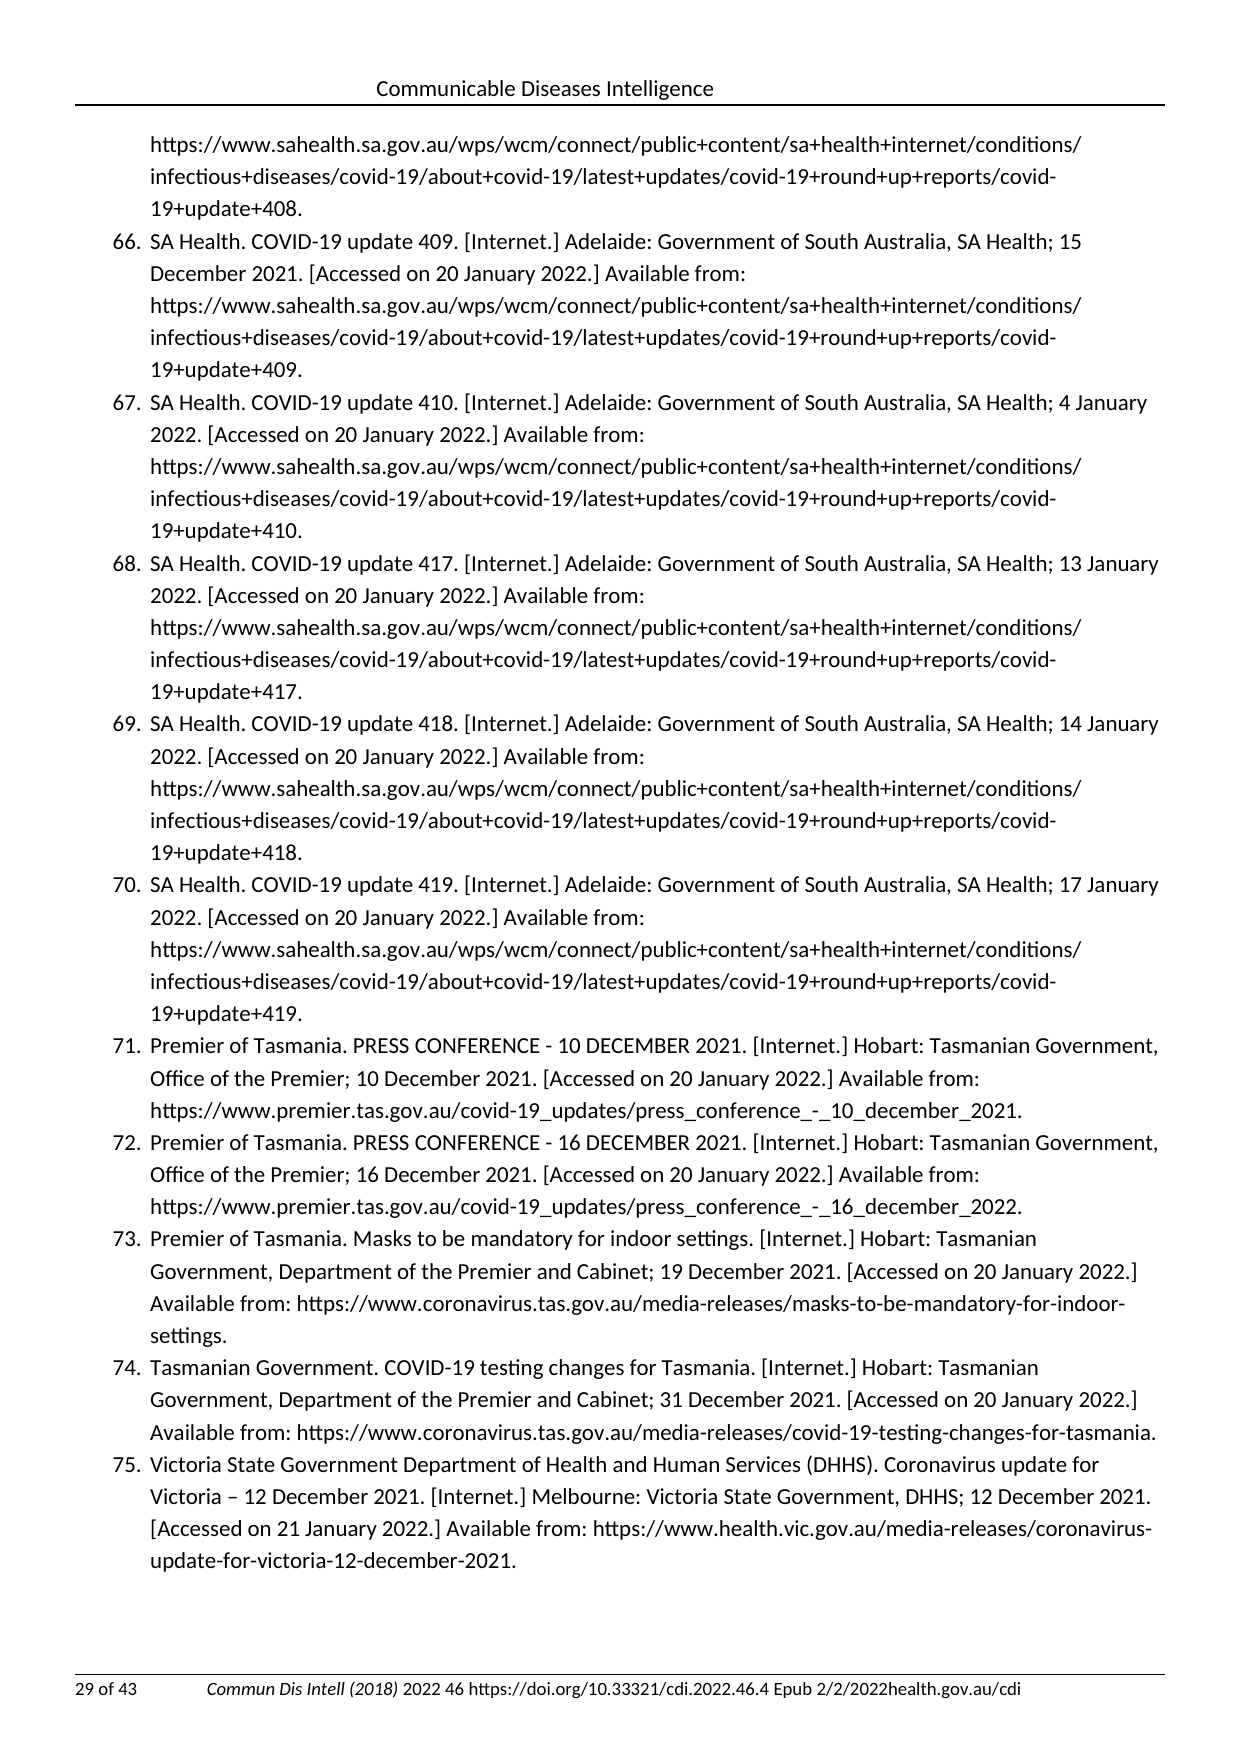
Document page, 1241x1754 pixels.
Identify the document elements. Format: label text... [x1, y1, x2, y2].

list SA Health. COVID-19 update 410. [Internet.] Adelaide: Government of South Australia, SA Health; 4 January 2022. [Accessed on 20 January 2022.] Available from: https://www.sahealth.sa.gov.au/wps/wcm/connect/public+content/sa+health+internet/conditions/infectious+diseases/covid-19/about+covid-19/latest+updates/covid-19+round+up+reports/covid-19+update+410. [112, 388, 1165, 544]
list SA Health. COVID-19 update 418. [Internet.] Adelaide: Government of South Australia, SA Health; 14 January 2022. [Accessed on 20 January 2022.] Available from: https://www.sahealth.sa.gov.au/wps/wcm/connect/public+content/sa+health+internet/conditions/infectious+diseases/covid-19/about+covid-19/latest+updates/covid-19+round+up+reports/covid-19+update+418. [112, 709, 1165, 866]
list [112, 130, 1165, 223]
list SA Health. COVID-19 update 419. [Internet.] Adelaide: Government of South Australia, SA Health; 17 January 2022. [Accessed on 20 January 2022.] Available from: https://www.sahealth.sa.gov.au/wps/wcm/connect/public+content/sa+health+internet/conditions/infectious+diseases/covid-19/about+covid-19/latest+updates/covid-19+round+up+reports/covid-19+update+419. [112, 871, 1165, 1027]
list Premier of Tasmania. PRESS CONFERENCE - 10 DECEMBER 2021. [Internet.] Hobart: Tasmanian Government, Office of the Premier; 10 December 2021. [Accessed on 20 January 2022.] Available from: https://www.premier.tas.gov.au/covid-19_updates/press_conference_-_10_december_2021. [112, 1031, 1165, 1124]
list Victoria State Government Department of Health and Human Services (DHHS). Coronavirus update for Victoria – 12 December 2021. [Internet.] Melbourne: Victoria State Government, DHHS; 12 December 2021. [Accessed on 21 January 2022.] Available from: https://www.health.vic.gov.au/media-releases/coronavirus-update-for-victoria-12-december-2021. [112, 1450, 1165, 1574]
list Tasmanian Government. COVID-19 testing changes for Tasmania. [Internet.] Hobart: Tasmanian Government, Department of the Premier and Cabinet; 31 December 2021. [Accessed on 20 January 2022.] Available from: https://www.coronavirus.tas.gov.au/media-releases/covid-19-testing-changes-for-tasmania. [112, 1353, 1165, 1446]
list Premier of Tasmania. PRESS CONFERENCE - 16 DECEMBER 2021. [Internet.] Hobart: Tasmanian Government, Office of the Premier; 16 December 2021. [Accessed on 20 January 2022.] Available from: https://www.premier.tas.gov.au/covid-19_updates/press_conference_-_16_december_2022. [112, 1128, 1165, 1220]
list SA Health. COVID-19 update 409. [Internet.] Adelaide: Government of South Australia, SA Health; 15 December 2021. [Accessed on 20 January 2022.] Available from: https://www.sahealth.sa.gov.au/wps/wcm/connect/public+content/sa+health+internet/conditions/infectious+diseases/covid-19/about+covid-19/latest+updates/covid-19+round+up+reports/covid-19+update+409. [112, 227, 1165, 383]
list SA Health. COVID-19 update 417. [Internet.] Adelaide: Government of South Australia, SA Health; 13 January 2022. [Accessed on 20 January 2022.] Available from: https://www.sahealth.sa.gov.au/wps/wcm/connect/public+content/sa+health+internet/conditions/infectious+diseases/covid-19/about+covid-19/latest+updates/covid-19+round+up+reports/covid-19+update+417. [112, 549, 1165, 705]
list Premier of Tasmania. Masks to be mandatory for indoor settings. [Internet.] Hobart: Tasmanian Government, Department of the Premier and Cabinet; 19 December 2021. [Accessed on 20 January 2022.] Available from: https://www.coronavirus.tas.gov.au/media-releases/masks-to-be-mandatory-for-indoor-settings. [112, 1224, 1165, 1349]
